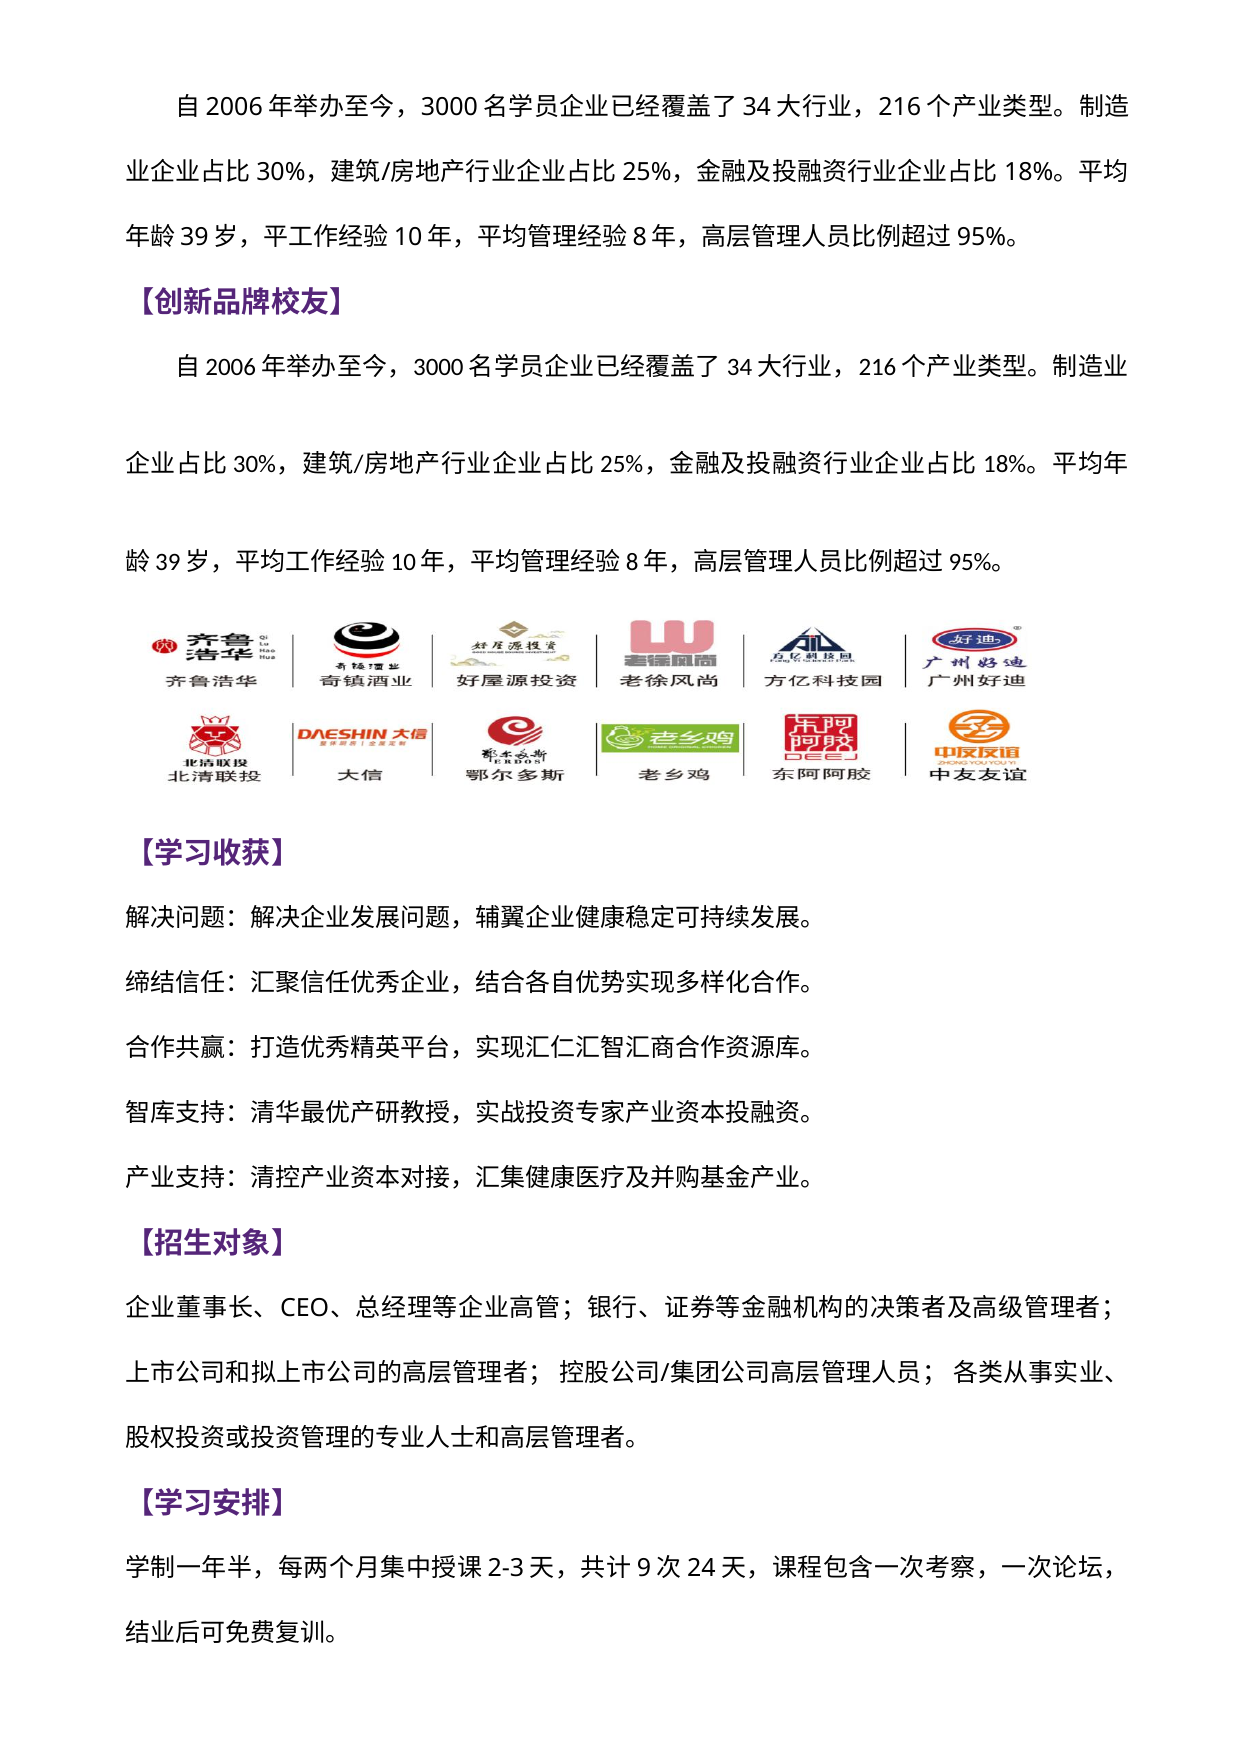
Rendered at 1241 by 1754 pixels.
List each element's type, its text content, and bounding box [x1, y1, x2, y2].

text 【创新品牌校友】 [125, 267, 1129, 332]
text 智库支持：清华最优产研教授，实战投资专家产业资本投融资。 [125, 1078, 1129, 1143]
text 【学习安排】 [125, 1468, 1129, 1533]
picture [125, 610, 1053, 794]
text 自2006年举办至今，3000名学员企业已经覆盖了34大行业，216个产业类型。制造业企业占比30%，建筑/房地产行业企业占比25%，金融及投融资行业企业占比18%。平均年龄39岁，平工作经验10年，平均管理经验8年，高层管理人员比例超过95%。 [125, 72, 1129, 267]
text 【招生对象】 [125, 1208, 1129, 1273]
text 自2006年举办至今，3000名学员企业已经覆盖了34大行业，216个产业类型。制造业企业占比30%，建筑/房地产行业企业占比25%，金融及投融资行业企业占比18%。平均年龄39岁，平均工作经验10年，平均管理经验8年，高层管理人员比例超过95%。 [125, 332, 1129, 592]
text 产业支持：清控产业资本对接，汇集健康医疗及并购基金产业。 [125, 1143, 1129, 1208]
text 缔结信任：汇聚信任优秀企业，结合各自优势实现多样化合作。 [125, 948, 1129, 1013]
text 合作共赢：打造优秀精英平台，实现汇仁汇智汇商合作资源库。 [125, 1013, 1129, 1078]
text 学制一年半，每两个月集中授课2-3天，共计9次24天，课程包含一次考察，一次论坛，结业后可免费复训。 [125, 1533, 1129, 1663]
text 解决问题：解决企业发展问题，辅翼企业健康稳定可持续发展。 [125, 883, 1129, 948]
text 【学习收获】 [125, 818, 1129, 883]
text 企业董事长、CEO、总经理等企业高管；银行、证券等金融机构的决策者及高级管理者； 上市公司和拟上市公司的高层管理者； 控股公司/集团公司高层管理人员； 各类从事实业、股权投资或投资管理的专业人士和高层管理者。 [125, 1273, 1129, 1468]
